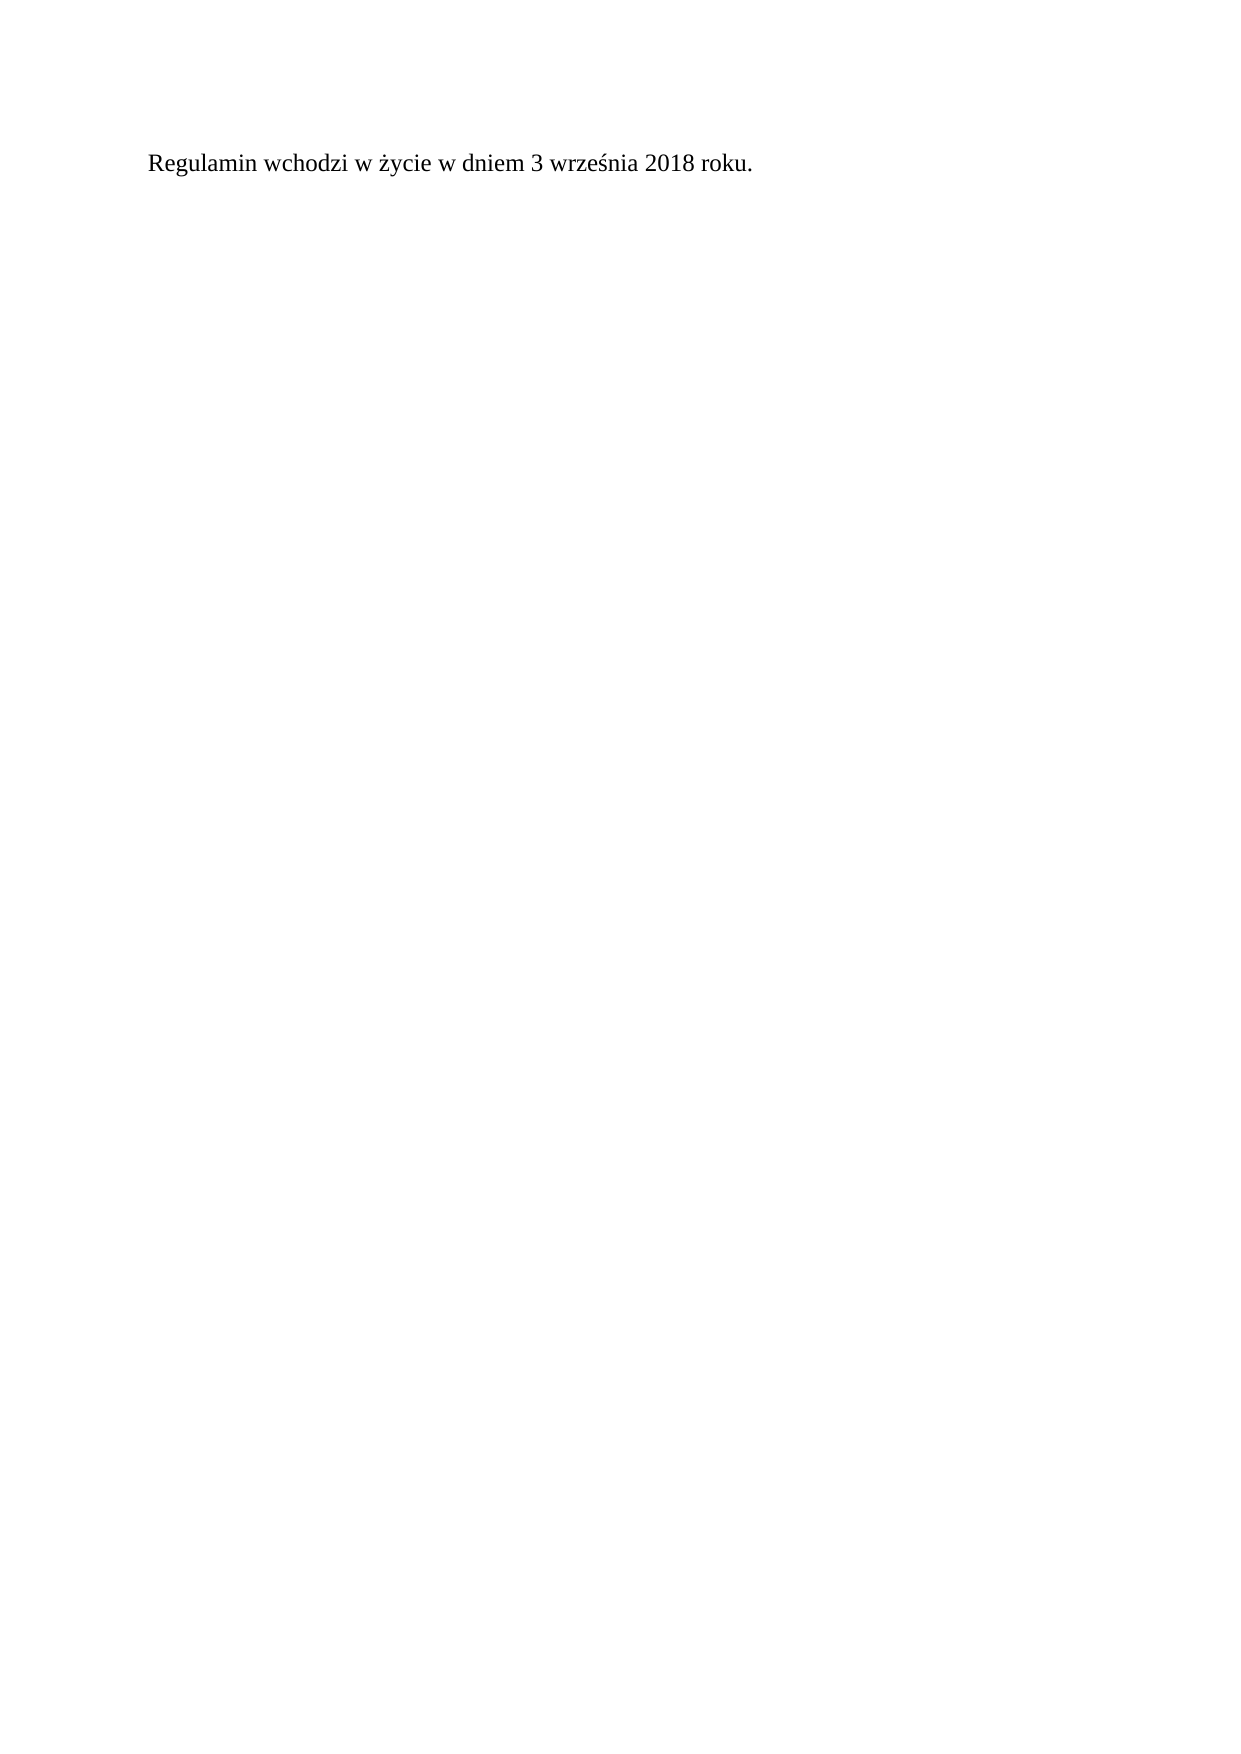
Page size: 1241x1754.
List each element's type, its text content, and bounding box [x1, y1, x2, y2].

text Regulamin wchodzi w życie w dniem 3 września 2018 roku. [148, 148, 1093, 176]
